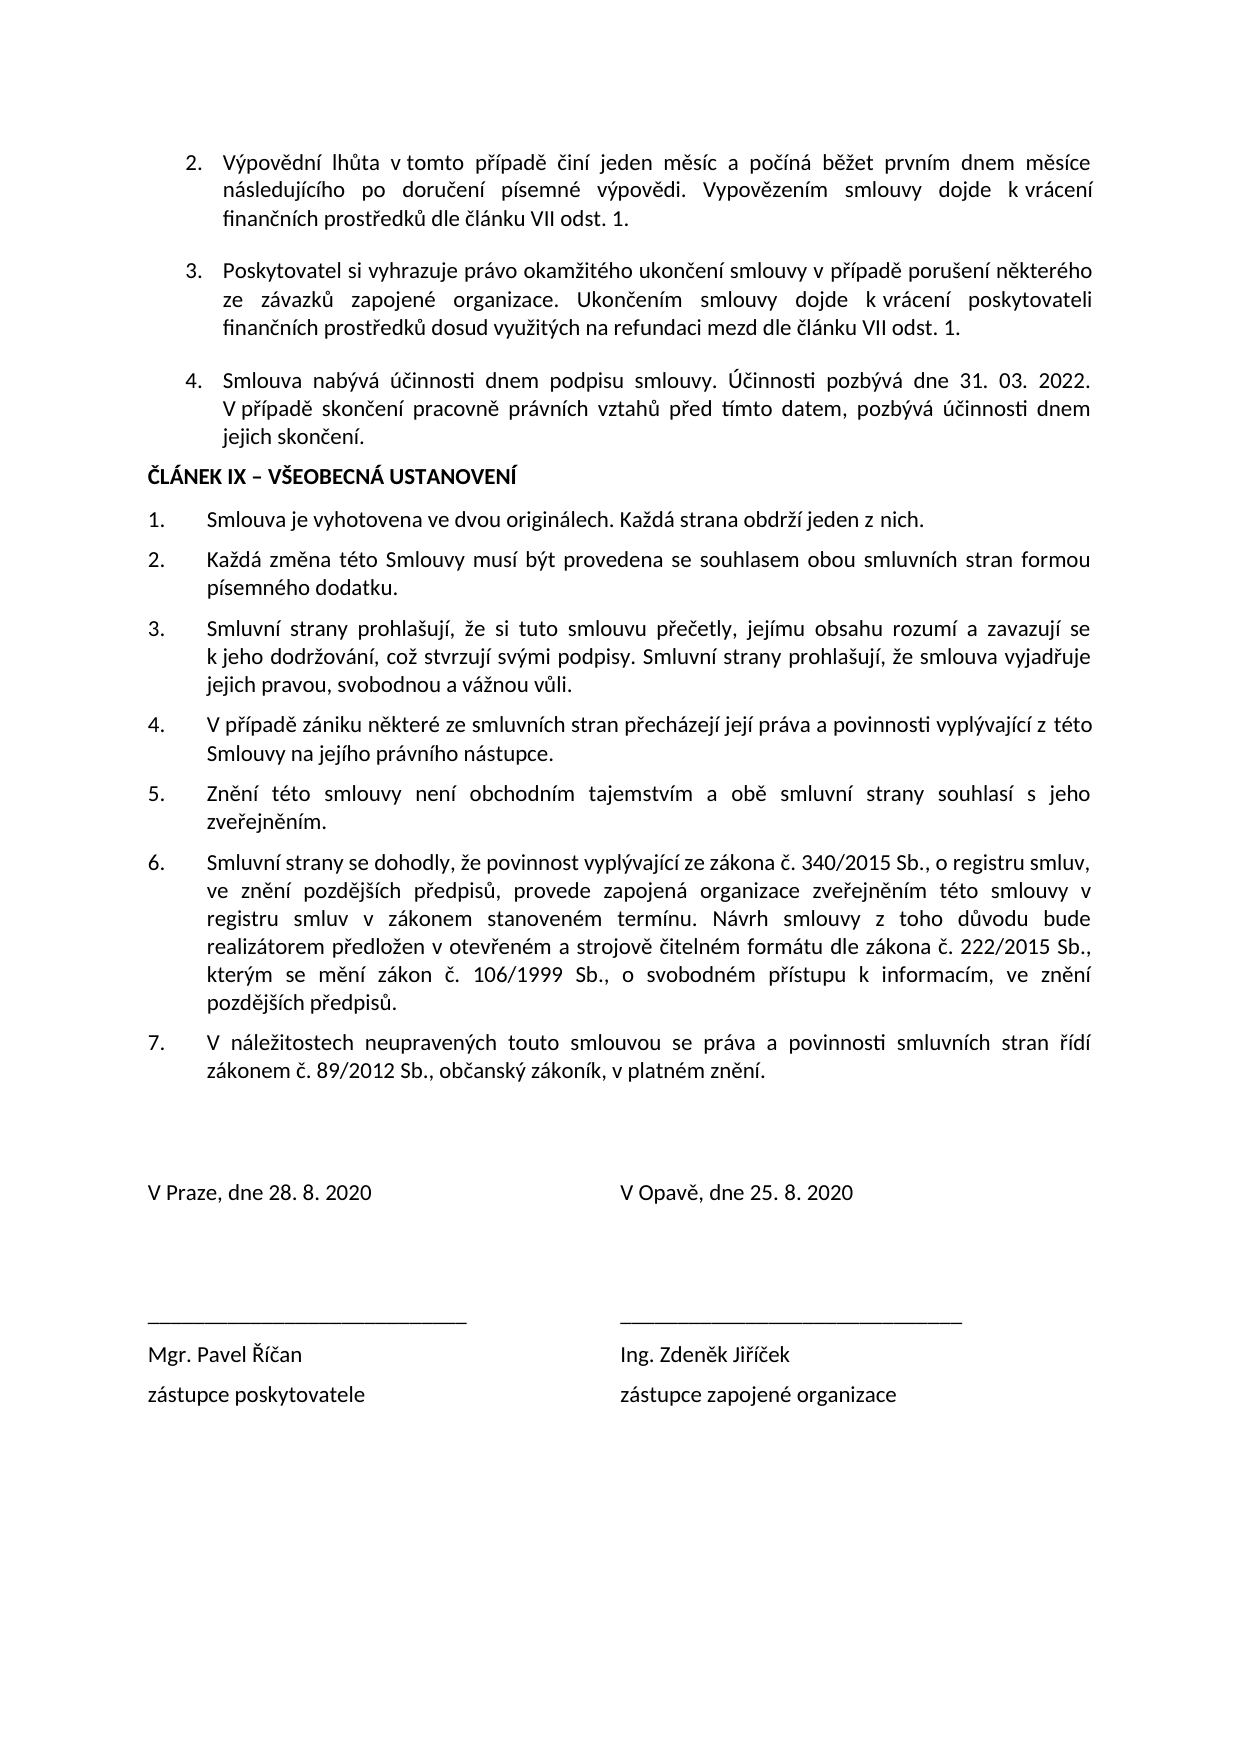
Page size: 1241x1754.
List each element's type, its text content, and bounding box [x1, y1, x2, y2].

list Výpovědní lhůta v tomto případě činí jeden měsíc a počíná běžet prvním dnem měsíce následujícího po doručení písemné výpovědi. Vypovězením smlouvy dojde k vrácení finančních prostředků dle článku VII odst. 1. [185, 148, 1093, 232]
list Poskytovatel si vyhrazuje právo okamžitého ukončení smlouvy v případě porušení některého ze závazků zapojené organizace. Ukončením smlouvy dojde k vrácení poskytovateli finančních prostředků dosud využitých na refundaci mezd dle článku VII odst. 1. [185, 257, 1093, 341]
list Smluvní strany se dohodly, že povinnost vyplývající ze zákona č. 340/2015 Sb., o registru smluv, ve znění pozdějších předpisů, provede zapojená organizace zveřejněním této smlouvy v registru smluv v zákonem stanoveném termínu. Návrh smlouvy z toho důvodu bude realizátorem předložen v otevřeném a strojově čitelném formátu dle zákona č. 222/2015 Sb., kterým se mění zákon č. 106/1999 Sb., o svobodném přístupu k informacím, ve znění pozdějších předpisů. [148, 848, 1093, 1016]
list Smlouva nabývá účinnosti dnem podpisu smlouvy. Účinnosti pozbývá dne 31. 03. 2022. V případě skončení pracovně právních vztahů před tímto datem, pozbývá účinnosti dnem jejich skončení. [185, 366, 1093, 450]
text V Praze, dne 28. 8. 2020 V Opavě, dne 25. 8. 2020 [148, 1178, 1093, 1206]
text Mgr. Pavel Říčan Ing. Zdeněk Jiříček [148, 1340, 1093, 1368]
list V případě zániku některé ze smluvních stran přecházejí její práva a povinnosti vyplývající z této Smlouvy na jejího právního nástupce. [148, 711, 1093, 767]
list Každá změna této Smlouvy musí být provedena se souhlasem obou smluvních stran formou písemného dodatku. [148, 546, 1093, 602]
text ČLÁNEK IX – všeobecná ustanovení [148, 462, 1093, 490]
list V náležitostech neupravených touto smlouvou se práva a povinnosti smluvních stran řídí zákonem č. 89/2012 Sb., občanský zákoník, v platném znění. [148, 1028, 1093, 1084]
list Znění této smlouvy není obchodním tajemstvím a obě smluvní strany souhlasí s jeho zveřejněním. [148, 779, 1093, 835]
text zástupce poskytovatele zástupce zapojené organizace [148, 1381, 1093, 1408]
text ____________________________ ______________________________ [148, 1299, 1093, 1327]
list Smluvní strany prohlašují, že si tuto smlouvu přečetly, jejímu obsahu rozumí a zavazují se k jeho dodržování, což stvrzují svými podpisy. Smluvní strany prohlašují, že smlouva vyjadřuje jejich pravou, svobodnou a vážnou vůli. [148, 614, 1093, 698]
list Smlouva je vyhotovena ve dvou originálech. Každá strana obdrží jeden z nich. [148, 505, 1093, 533]
